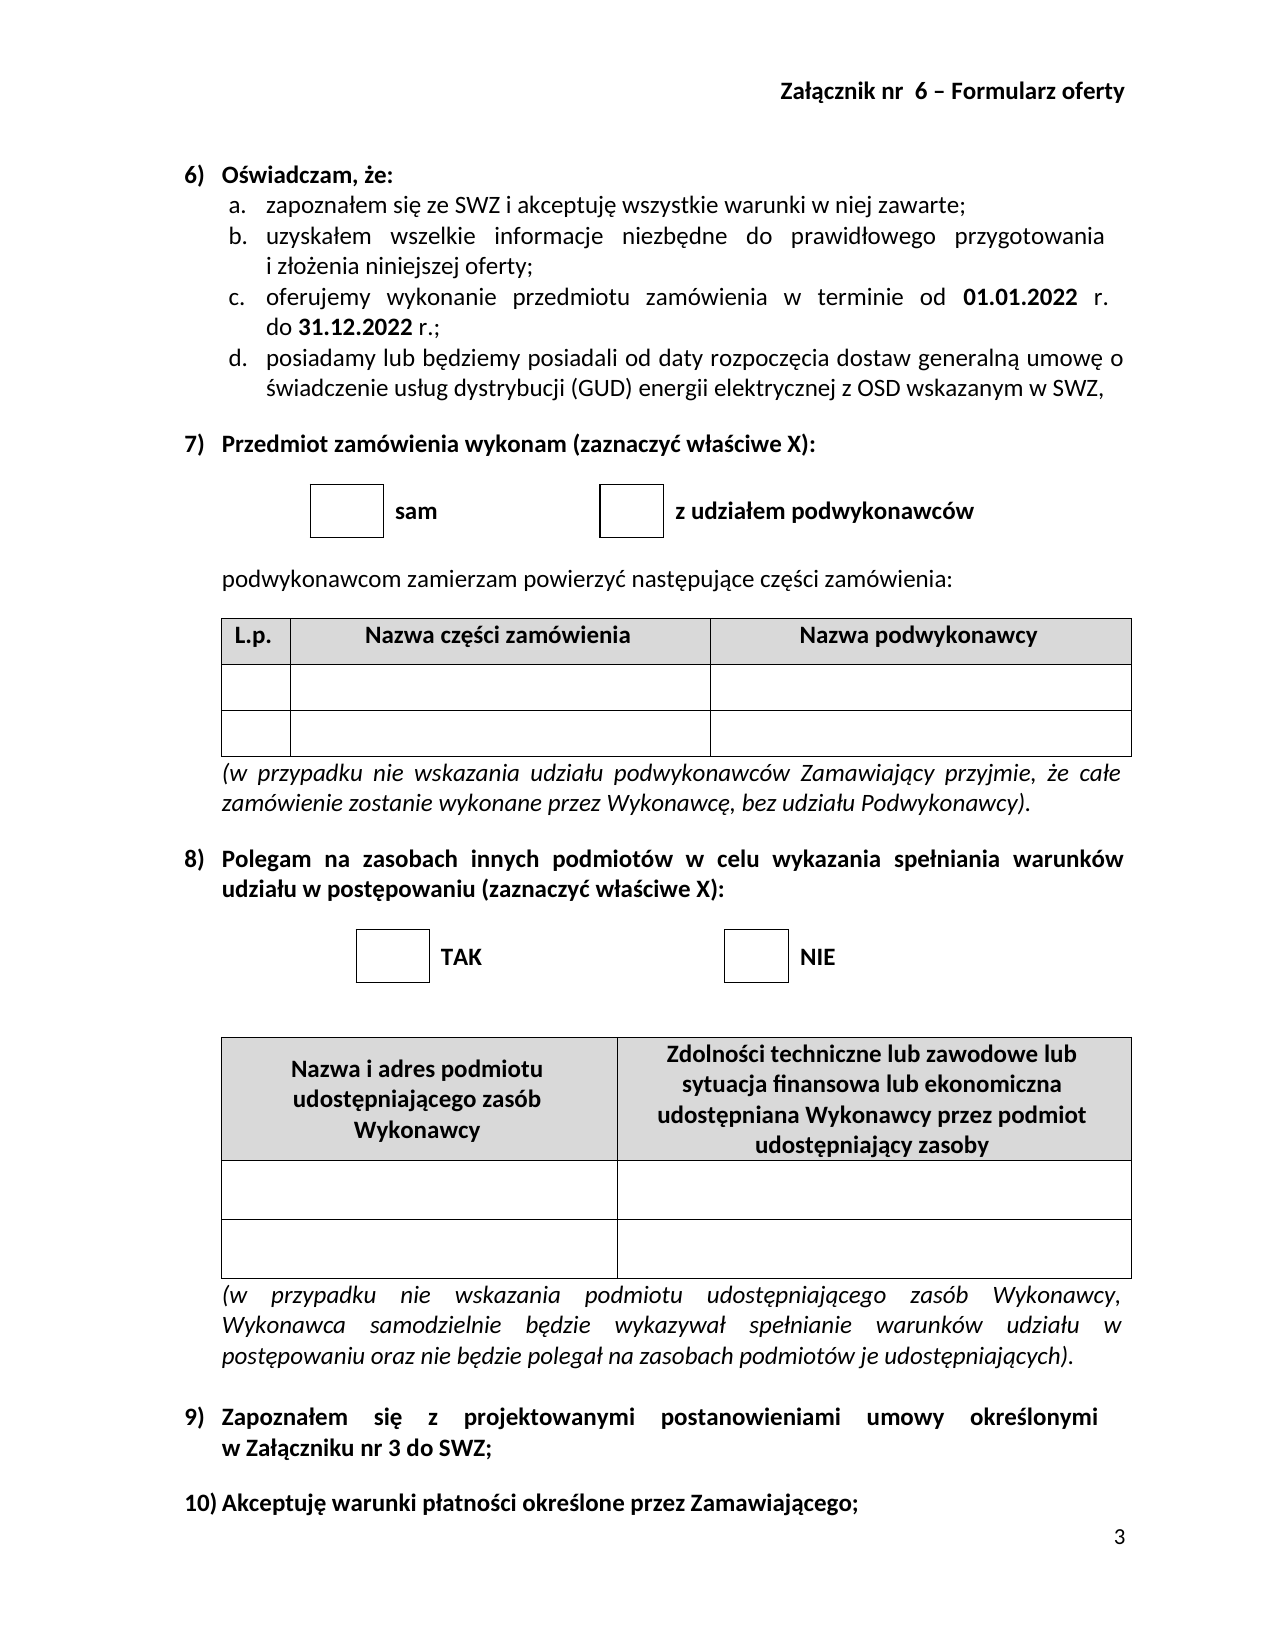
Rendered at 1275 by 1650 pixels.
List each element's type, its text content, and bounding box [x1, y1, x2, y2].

table_cell [291, 711, 710, 756]
table_cell [291, 665, 710, 710]
table_header TAK [430, 929, 724, 982]
list oferujemy wykonanie przedmiotu zamówienia w terminie od 01.01.2022 r. do 31.12.2022 r.; [228, 281, 1125, 342]
table_header NIE [789, 929, 946, 982]
list Oświadczam, że: [184, 159, 1125, 189]
table_cell [711, 711, 1131, 756]
table_header Nazwa i adres podmiotu udostępniającego zasób Wykonawcy [222, 1038, 617, 1160]
table_header Zdolności techniczne lub zawodowe lub sytuacja finansowa lub ekonomiczna udostępniana Wykonawcy przez podmiot udostępniający zasoby [618, 1038, 1131, 1160]
list (w przypadku nie wskazania udziału podwykonawców Zamawiający przyjmie, że całe zamówienie zostanie wykonane przez Wykonawcę, bez udziału Podwykonawcy). [222, 757, 1125, 818]
table_header z udziałem podwykonawców [664, 484, 1018, 537]
table_cell [618, 1161, 1131, 1219]
table_header Nazwa podwykonawcy [711, 619, 1131, 664]
table_cell [711, 665, 1131, 710]
list Zapoznałem się z projektowanymi postanowieniami umowy określonymi w Załączniku nr 3 do SWZ; [184, 1401, 1125, 1462]
list zapoznałem się ze SWZ i akceptuję wszystkie warunki w niej zawarte; [228, 189, 1125, 220]
table_header [601, 485, 663, 537]
table_header L.p. [222, 619, 290, 664]
table_header [311, 485, 383, 537]
text (w przypadku nie wskazania podmiotu udostępniającego zasób Wykonawcy, Wykonawca samodzielnie będzie wykazywał spełnianie warunków udziału w postępowaniu oraz nie będzie polegał na zasobach podmiotów je udostępniających). [222, 1279, 1125, 1371]
table_header [357, 930, 429, 982]
list uzyskałem wszelkie informacje niezbędne do prawidłowego przygotowania i złożenia niniejszej oferty; [228, 220, 1125, 281]
table_cell [222, 1161, 617, 1219]
list Przedmiot zamówienia wykonam (zaznaczyć właściwe X): [184, 428, 1125, 458]
list posiadamy lub będziemy posiadali od daty rozpoczęcia dostaw generalną umowę o świadczenie usług dystrybucji (GUD) energii elektrycznej z OSD wskazanym w SWZ, [228, 342, 1125, 403]
list Polegam na zasobach innych podmiotów w celu wykazania spełniania warunków udziału w postępowaniu (zaznaczyć właściwe X): [184, 843, 1125, 904]
table_cell [618, 1220, 1131, 1278]
table_header Nazwa części zamówienia [291, 619, 710, 664]
list Akceptuję warunki płatności określone przez Zamawiającego; [184, 1487, 1125, 1518]
table_header sam [384, 484, 599, 537]
table_cell [222, 665, 290, 710]
table_cell [222, 1220, 617, 1278]
table_header [725, 930, 788, 982]
table_cell [222, 711, 290, 756]
text podwykonawcom zamierzam powierzyć następujące części zamówienia: [222, 563, 1125, 593]
